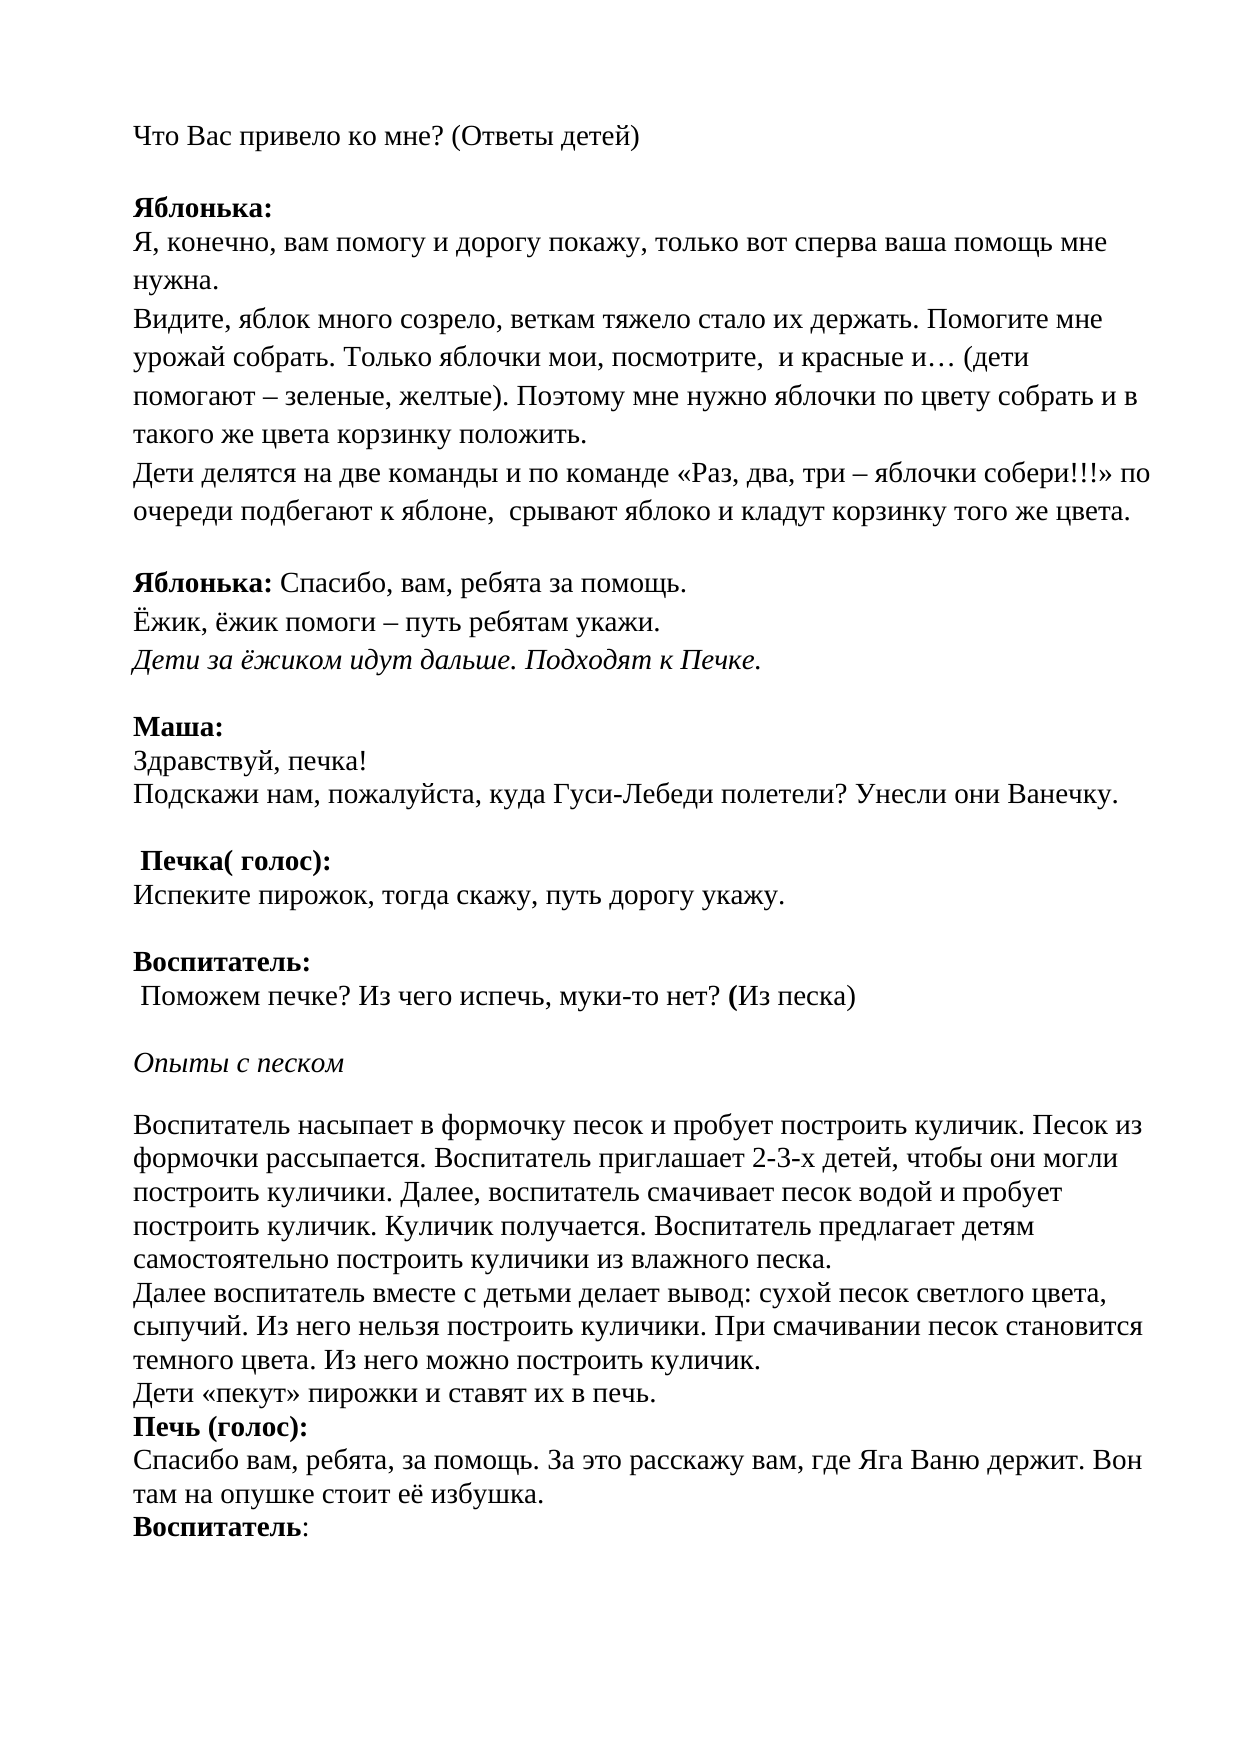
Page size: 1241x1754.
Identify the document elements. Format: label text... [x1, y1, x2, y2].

text Что Вас привело ко мне? (Ответы детей) [133, 118, 1152, 152]
text Я, конечно, вам помогу и дорогу покажу, только вот сперва ваша помощь мне нужна. [133, 224, 1152, 296]
text Ёжик, ёжик помоги – путь ребятам укажи. [133, 604, 1152, 637]
text Спасибо вам, ребята, за помощь. За это расскажу вам, где Яга Ваню держит. Вон там на опушке стоит её избушка. [133, 1442, 1152, 1509]
text Дети делятся на две команды и по команде «Раз, два, три – яблочки собери!!!» по очереди подбегают к яблоне, срывают яблоко и кладут корзинку того же цвета. [133, 455, 1152, 527]
text Маша: [133, 709, 1152, 743]
text Испеките пирожок, тогда скажу, путь дорогу укажу. [133, 877, 1152, 911]
text Воспитатель: [133, 1509, 1152, 1543]
text Далее воспитатель вместе с детьми делает вывод: сухой песок светлого цвета, сыпучий. Из него нельзя построить куличики. При смачивании песок становится темного цвета. Из него можно построить куличик. [133, 1275, 1152, 1375]
text Печка( голос): [133, 843, 1152, 877]
text Яблонька: [133, 190, 1152, 224]
text Дети за ёжиком идут дальше. Подходят к Печке. [133, 642, 1152, 676]
text Яблонька: Спасибо, вам, ребята за помощь. [133, 565, 1152, 599]
text Поможем печке? Из чего испечь, муки-то нет? (Из песка) [133, 978, 1152, 1011]
text Опыты с песком [133, 1045, 1152, 1107]
text Воспитатель: [133, 911, 1152, 978]
text Дети «пекут» пирожки и ставят их в печь. Печь (голос): [133, 1375, 1152, 1442]
text Воспитатель насыпает в формочку песок и пробует построить куличик. Песок из формочки рассыпается. Воспитатель приглашает 2-3-х детей, чтобы они могли построить куличики. Далее, воспитатель смачивает песок водой и пробует построить куличик. Куличик получается. Воспитатель предлагает детям самостоятельно построить куличики из влажного песка. [133, 1107, 1152, 1275]
text Видите, яблок много созрело, веткам тяжело стало их держать. Помогите мне урожай собрать. Только яблочки мои, посмотрите, и красные и… (дети помогают – зеленые, желтые). Поэтому мне нужно яблочки по цвету собрать и в такого же цвета корзинку положить. [133, 301, 1152, 450]
text Здравствуй, печка! Подскажи нам, пожалуйста, куда Гуси-Лебеди полетели? Унесли они Ванечку. [133, 743, 1152, 810]
